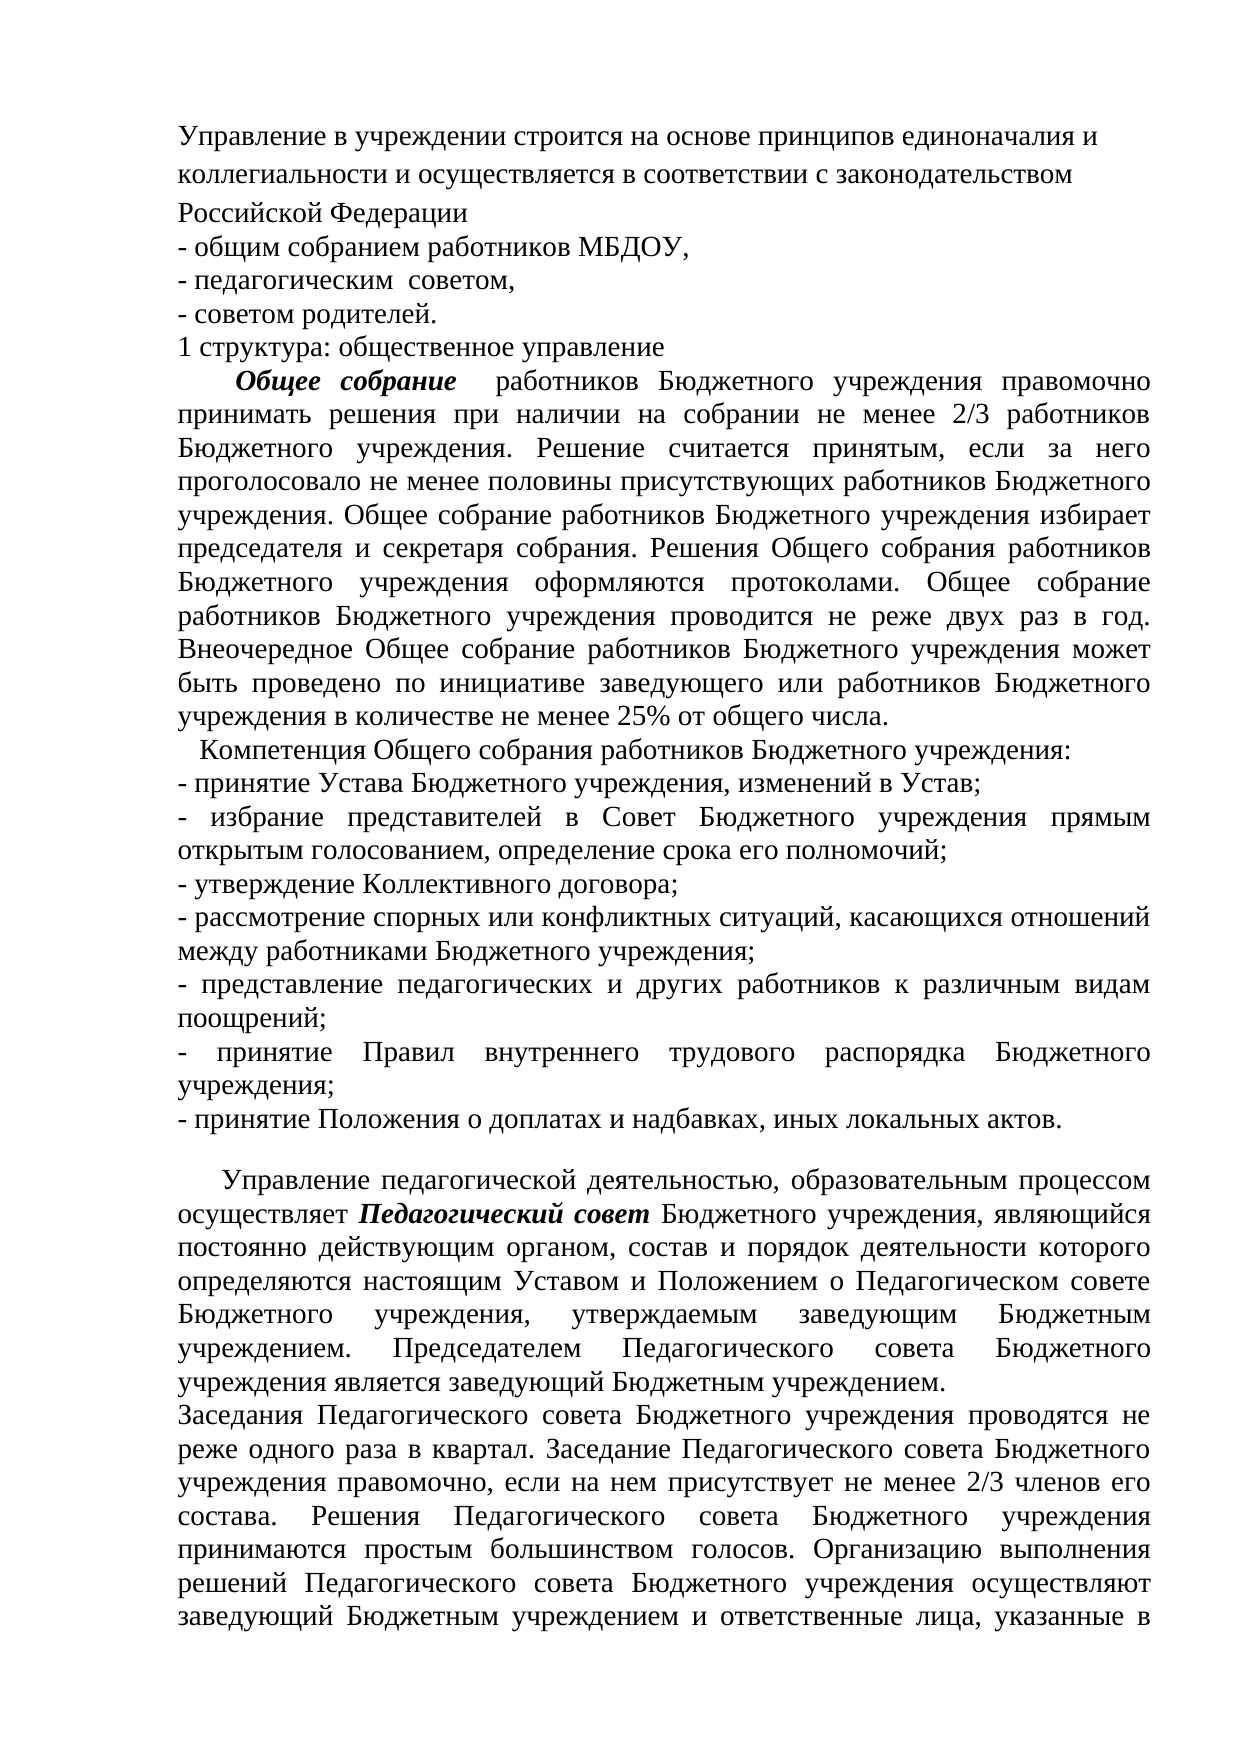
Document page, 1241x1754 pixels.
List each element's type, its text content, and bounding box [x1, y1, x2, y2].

text 1 структура: общественное управление [177, 329, 1152, 363]
list - принятие Устава Бюджетного учреждения, изменений в Устав; [177, 765, 1152, 799]
text - педагогическим советом, [177, 262, 1152, 296]
text - общим собранием работников МБДОУ, [177, 229, 1152, 262]
text Общее собрание работников Бюджетного учреждения правомочно принимать решения при наличии на собрании не менее 2/3 работников Бюджетного учреждения. Решение считается принятым, если за него проголосовало не менее половины присутствующих работников Бюджетного учреждения. Общее собрание работников Бюджетного учреждения избирает председателя и секретаря собрания. Решения Общего собрания работников Бюджетного учреждения оформляются протоколами. Общее собрание работников Бюджетного учреждения проводится не реже двух раз в год. Внеочередное Общее собрание работников Бюджетного учреждения может быть проведено по инициативе заведующего или работников Бюджетного учреждения в количестве не менее 25% от общего числа. [177, 363, 1152, 732]
list - представление педагогических и других работников к различным видам поощрений; [177, 967, 1152, 1034]
text Управление в учреждении строится на основе принципов единоначалия и коллегиальности и осуществляется в соответствии с законодательством [177, 118, 1152, 190]
text - советом родителей. [177, 296, 1152, 329]
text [177, 1397, 1152, 1632]
list - утверждение Коллективного договора; [177, 866, 1152, 899]
text Управление педагогической деятельностью, образовательным процессом осуществляет Педагогический совет Бюджетного учреждения, являющийся постоянно действующим органом, состав и порядок деятельности которого определяются настоящим Уставом и Положением о Педагогическом совете Бюджетного учреждения, утверждаемым заведующим Бюджетным учреждением. Председателем Педагогического совета Бюджетного учреждения является заведующий Бюджетным учреждением. [177, 1162, 1152, 1397]
list - рассмотрение спорных или конфликтных ситуаций, касающихся отношений между работниками Бюджетного учреждения; [177, 899, 1152, 967]
list - принятие Правил внутреннего трудового распорядка Бюджетного учреждения; [177, 1034, 1152, 1101]
list - принятие Положения о доплатах и надбавках, иных локальных актов. [177, 1101, 1152, 1134]
text Российской Федерации [177, 195, 1152, 229]
text Компетенция Общего собрания работников Бюджетного учреждения: [177, 732, 1152, 765]
list - избрание представителей в Совет Бюджетного учреждения прямым открытым голосованием, определение срока его полномочий; [177, 799, 1152, 866]
